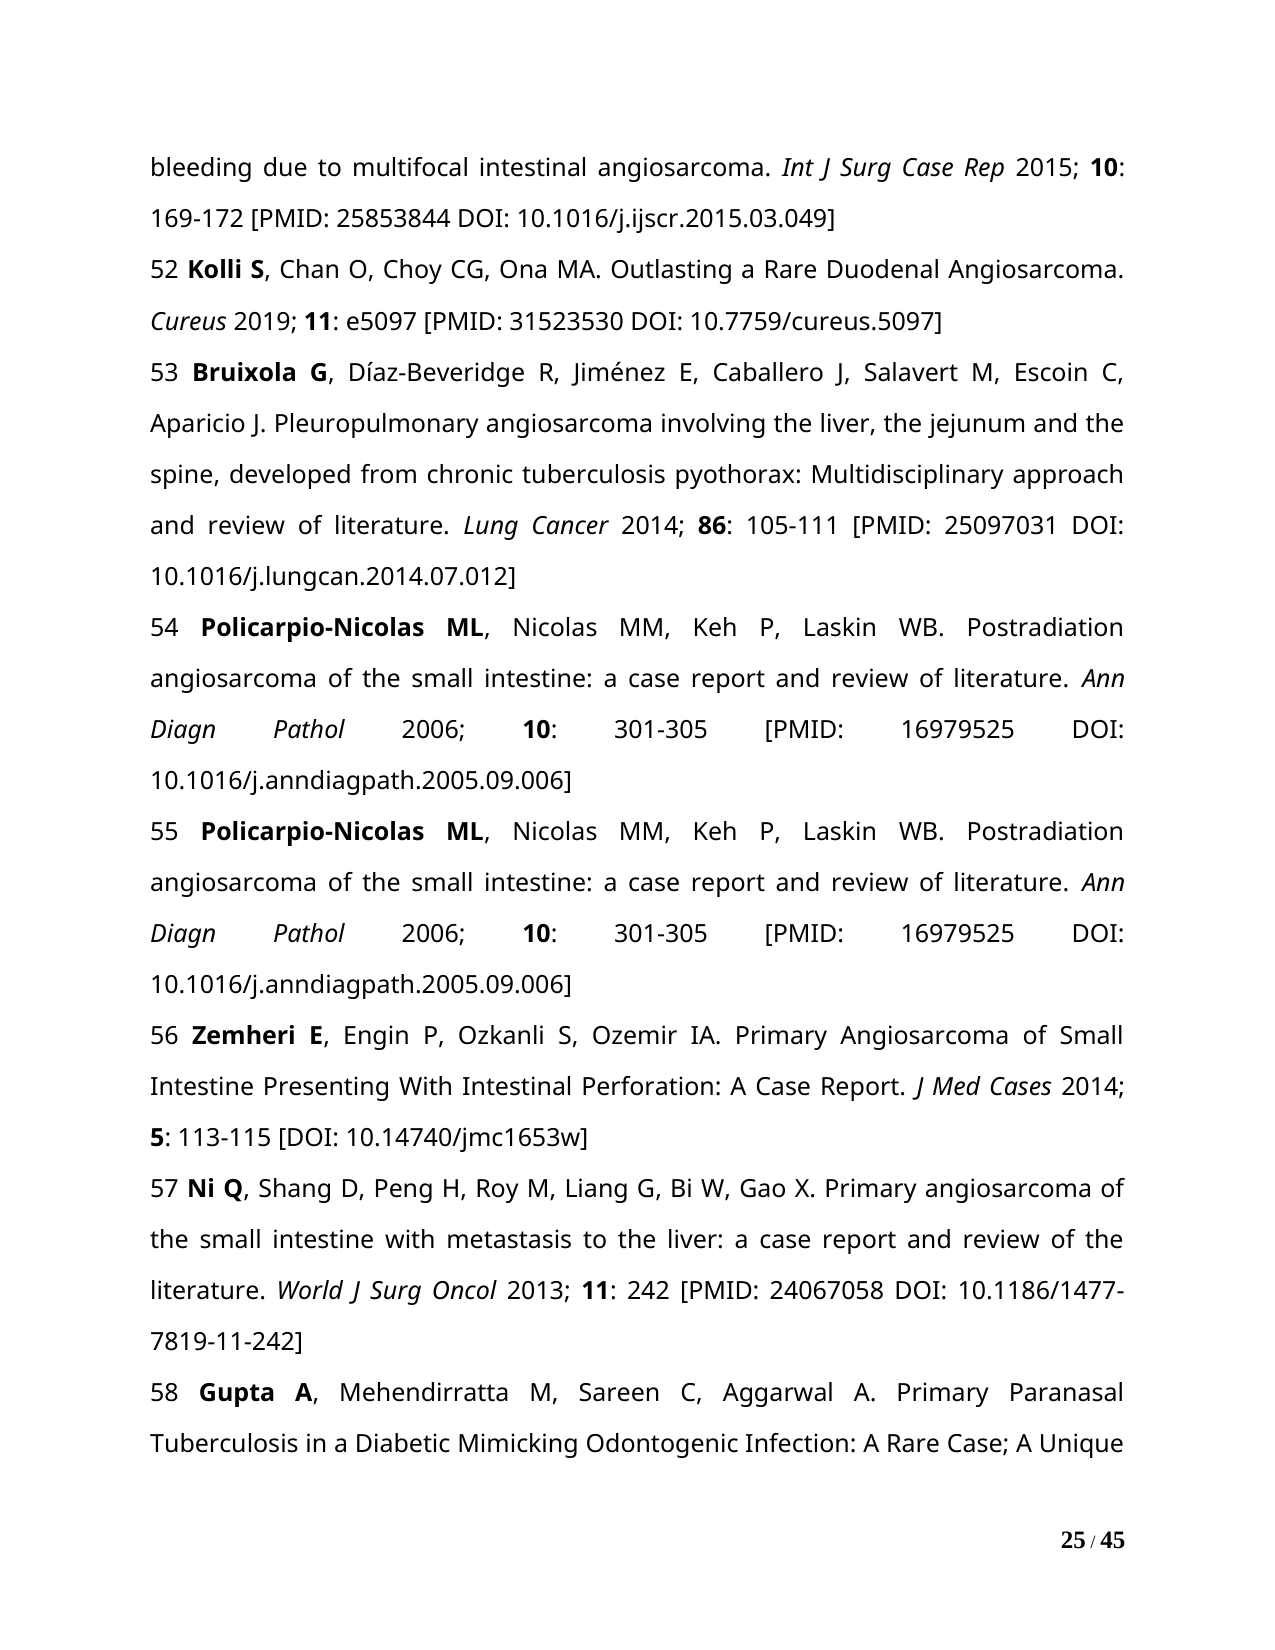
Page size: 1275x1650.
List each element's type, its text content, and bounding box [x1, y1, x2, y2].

text 53 Bruixola G, Díaz-Beveridge R, Jiménez E, Caballero J, Salavert M, Escoin C, Aparicio J. Pleuropulmonary angiosarcoma involving the liver, the jejunum and the spine, developed from chronic tuberculosis pyothorax: Multidisciplinary approach and review of literature. Lung Cancer 2014; 86: 105-111 [PMID: 25097031 DOI: 10.1016/j.lungcan.2014.07.012] [150, 354, 1125, 592]
text 57 Ni Q, Shang D, Peng H, Roy M, Liang G, Bi W, Gao X. Primary angiosarcoma of the small intestine with metastasis to the liver: a case report and review of the literature. World J Surg Oncol 2013; 11: 242 [PMID: 24067058 DOI: 10.1186/1477-7819-11-242] [150, 1171, 1125, 1358]
text 52 Kolli S, Chan O, Choy CG, Ona MA. Outlasting a Rare Duodenal Angiosarcoma. Cureus 2019; 11: e5097 [PMID: 31523530 DOI: 10.7759/cureus.5097] [150, 252, 1125, 337]
text 55 Policarpio-Nicolas ML, Nicolas MM, Keh P, Laskin WB. Postradiation angiosarcoma of the small intestine: a case report and review of literature. Ann Diagn Pathol 2006; 10: 301-305 [PMID: 16979525 DOI: 10.1016/j.anndiagpath.2005.09.006] [150, 813, 1125, 1001]
text 54 Policarpio-Nicolas ML, Nicolas MM, Keh P, Laskin WB. Postradiation angiosarcoma of the small intestine: a case report and review of literature. Ann Diagn Pathol 2006; 10: 301-305 [PMID: 16979525 DOI: 10.1016/j.anndiagpath.2005.09.006] [150, 609, 1125, 797]
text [150, 1375, 1125, 1460]
text 56 Zemheri E, Engin P, Ozkanli S, Ozemir IA. Primary Angiosarcoma of Small Intestine Presenting With Intestinal Perforation: A Case Report. J Med Cases 2014; 5: 113-115 [DOI: 10.14740/jmc1653w] [150, 1018, 1125, 1154]
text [150, 150, 1125, 235]
